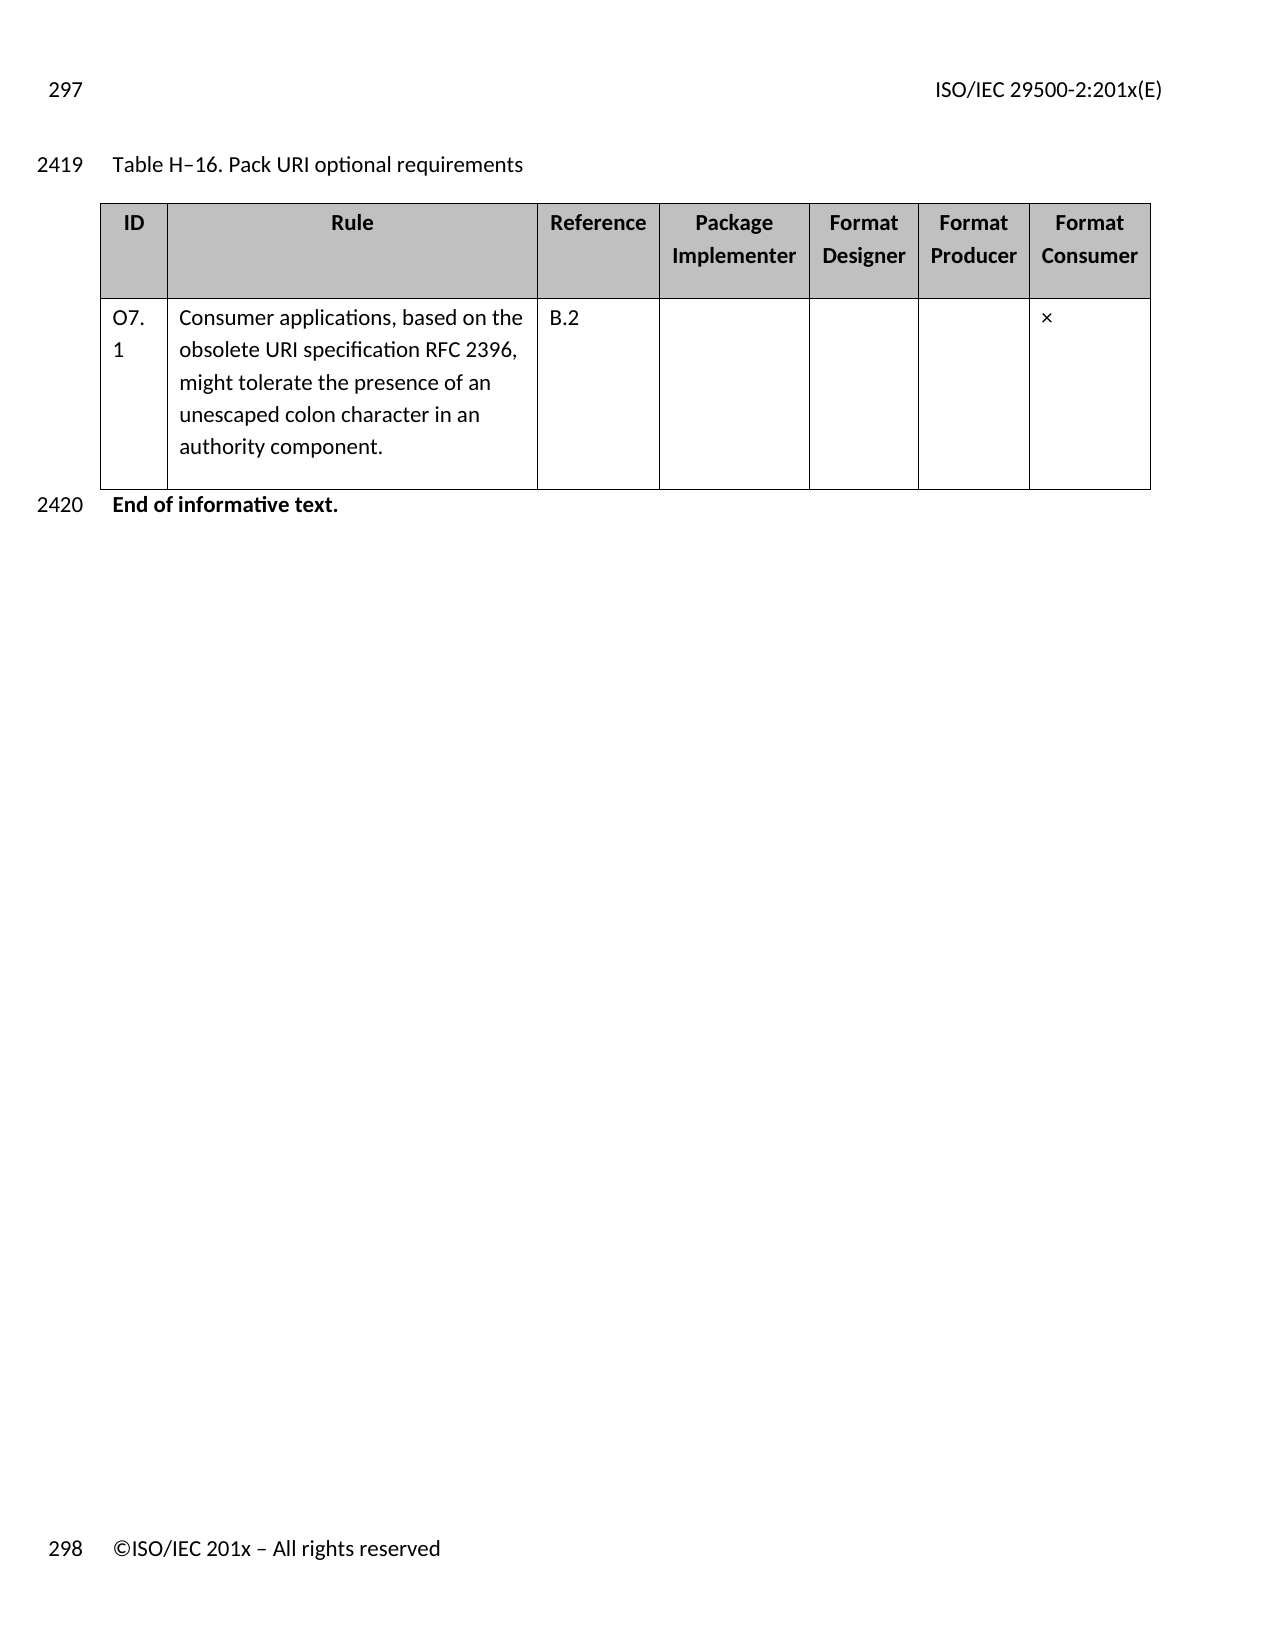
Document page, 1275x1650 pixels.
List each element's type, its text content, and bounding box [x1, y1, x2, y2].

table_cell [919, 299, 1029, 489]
text End of informative text. [112, 490, 1162, 518]
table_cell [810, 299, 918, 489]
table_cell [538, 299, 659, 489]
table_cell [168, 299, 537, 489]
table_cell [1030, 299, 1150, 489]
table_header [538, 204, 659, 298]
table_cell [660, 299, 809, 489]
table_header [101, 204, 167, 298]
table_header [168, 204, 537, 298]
text Table H–16. Pack URI optional requirements [112, 150, 1162, 178]
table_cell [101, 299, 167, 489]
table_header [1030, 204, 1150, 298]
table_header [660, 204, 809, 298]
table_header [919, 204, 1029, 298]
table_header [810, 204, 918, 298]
